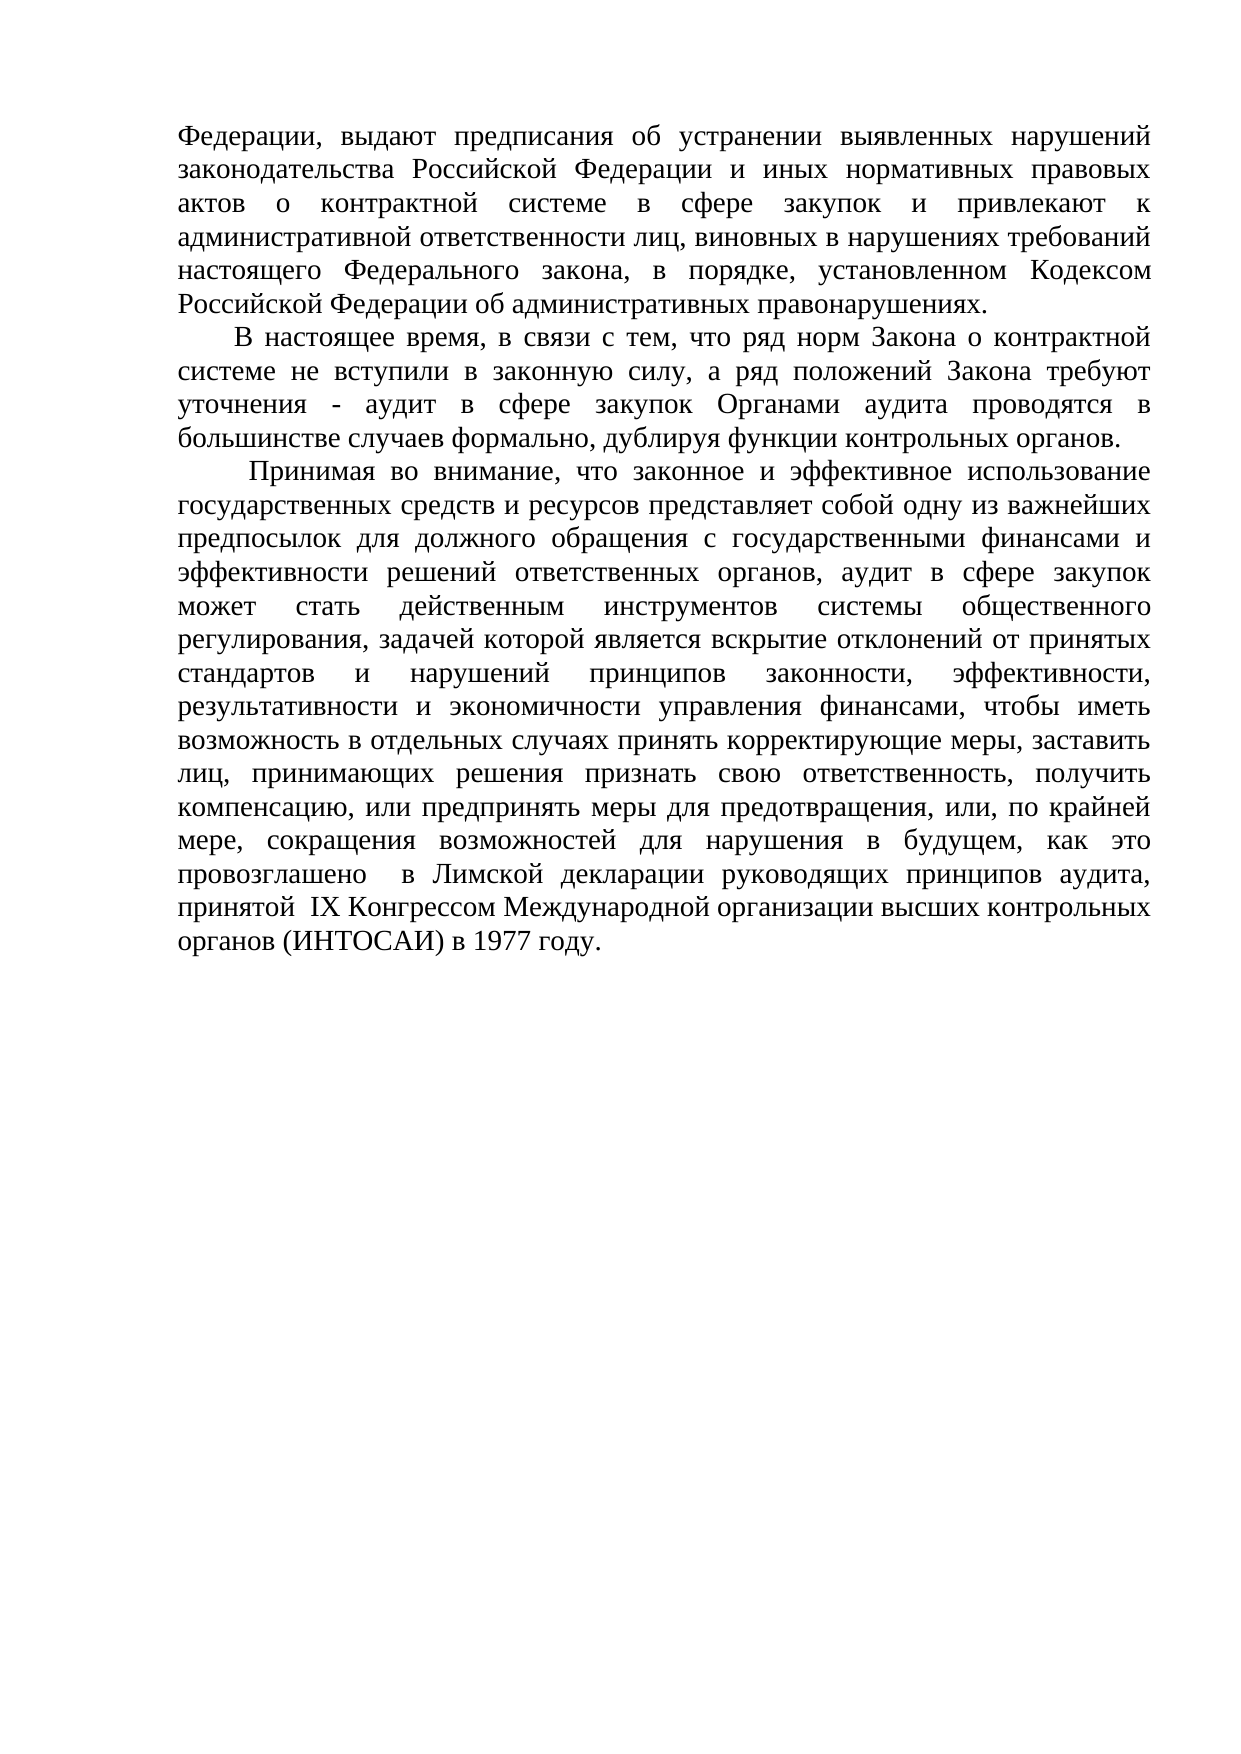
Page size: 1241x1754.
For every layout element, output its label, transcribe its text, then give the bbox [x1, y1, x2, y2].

text В настоящее время, в связи с тем, что ряд норм Закона о контрактной системе не вступили в законную силу, а ряд положений Закона требуют уточнения - аудит в сфере закупок Органами аудита проводятся в большинстве случаев формально, дублируя функции контрольных органов. [177, 319, 1152, 453]
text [177, 118, 1152, 319]
text Принимая во внимание, что законное и эффективное использование государственных средств и ресурсов представляет собой одну из важнейших предпосылок для должного обращения с государственными финансами и эффективности решений ответственных органов, аудит в сфере закупок может стать действенным инструментов системы общественного регулирования, задачей которой является вскрытие отклонений от принятых стандартов и нарушений принципов законности, эффективности, результативности и экономичности управления финансами, чтобы иметь возможность в отдельных случаях принять корректирующие меры, заставить лиц, принимающих решения признать свою ответственность, получить компенсацию, или предпринять меры для предотвращения, или, по крайней мере, сокращения возможностей для нарушения в будущем, как это провозглашено в Лимской декларации руководящих принципов аудита, принятой IX Конгрессом Международной организации высших контрольных органов (ИНТОСАИ) в 1977 году. [177, 453, 1152, 957]
